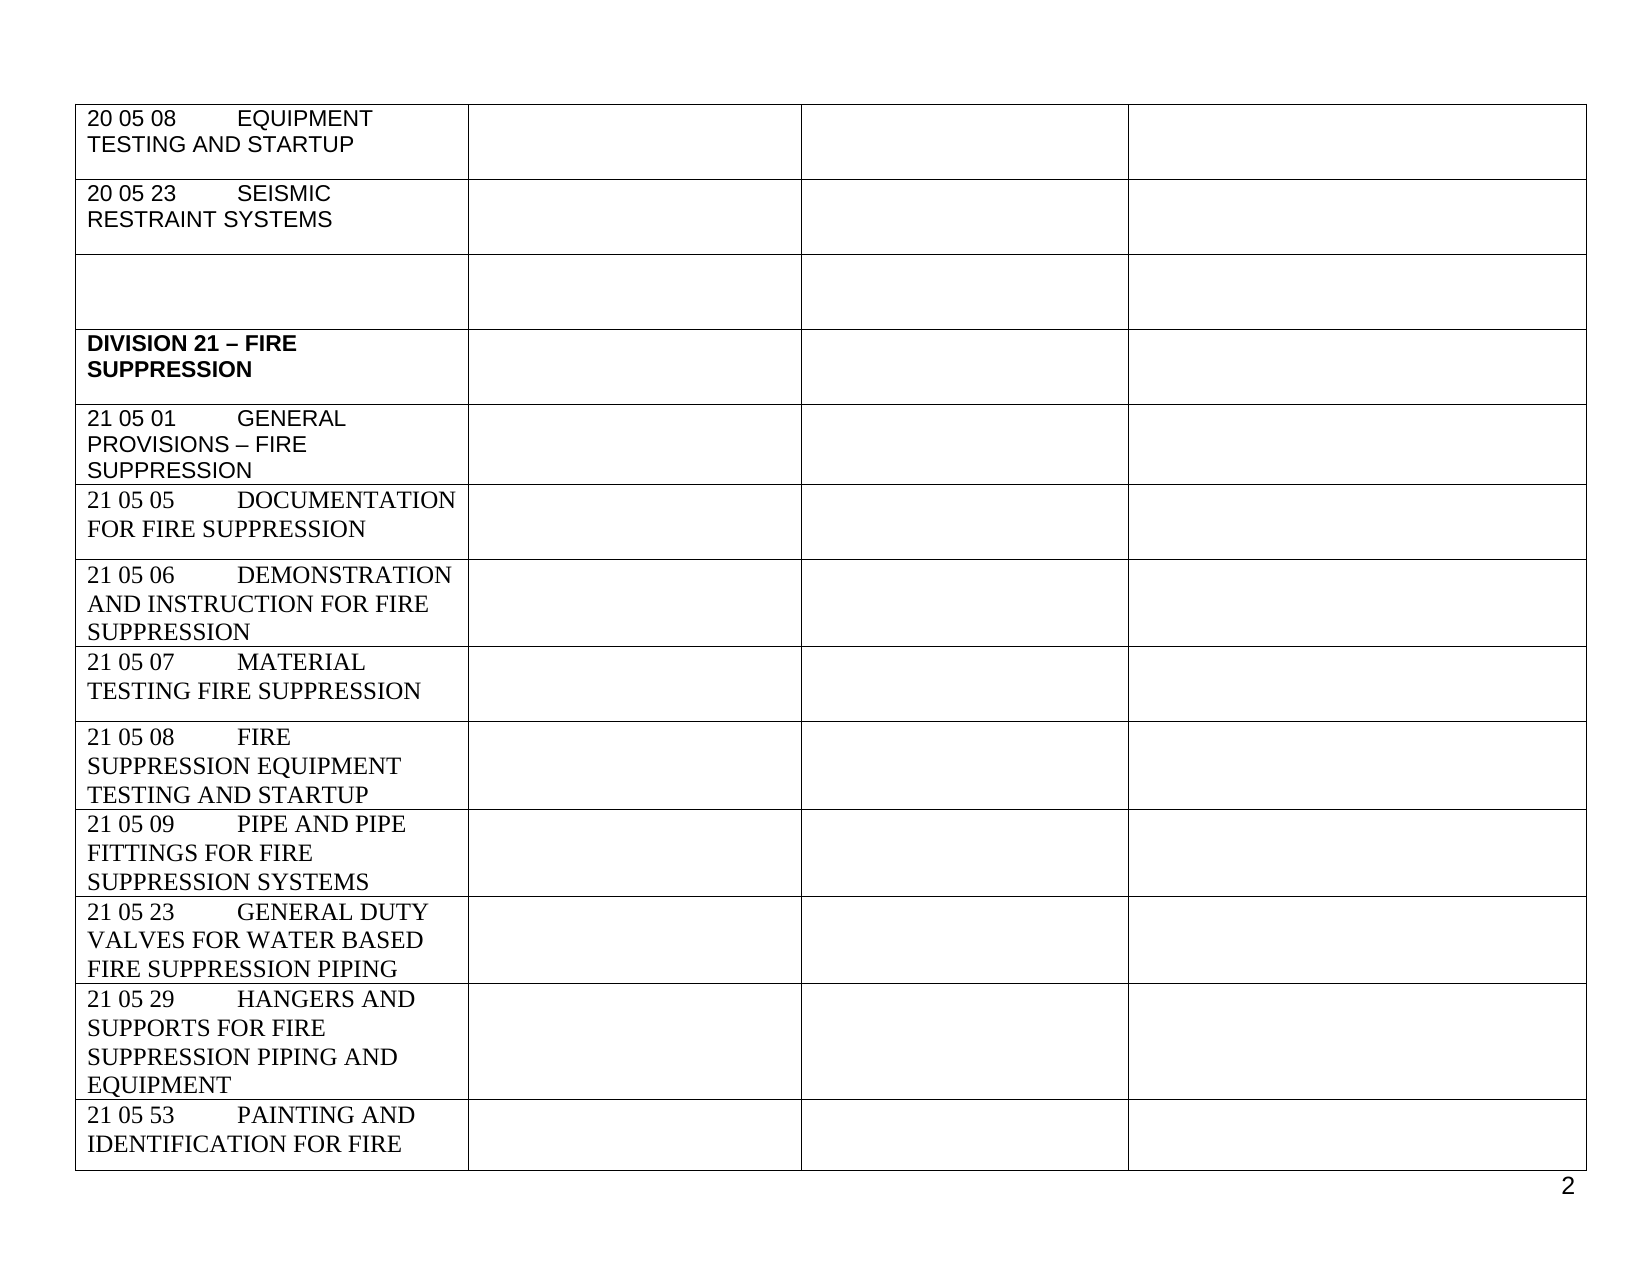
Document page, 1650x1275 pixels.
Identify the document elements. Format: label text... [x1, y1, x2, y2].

table_cell [802, 255, 1128, 329]
table_cell [802, 1100, 1128, 1170]
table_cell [76, 1100, 468, 1170]
table_cell [802, 984, 1128, 1099]
table_cell [802, 647, 1128, 721]
table_cell [1129, 647, 1586, 721]
table_cell [469, 180, 801, 254]
table_cell 21 05 29 HANGERS AND SUPPORTS FOR FIRE SUPPRESSION PIPING AND EQUIPMENT [76, 984, 468, 1099]
table_cell 21 05 06 DEMONSTRATION AND INSTRUCTION FOR FIRE SUPPRESSION [76, 560, 468, 646]
table_cell [1129, 1100, 1586, 1170]
table_cell [1129, 330, 1586, 404]
table_cell [469, 330, 801, 404]
table_cell [1129, 485, 1586, 559]
table_cell [469, 485, 801, 559]
table_cell [1129, 405, 1586, 484]
table_cell [1129, 810, 1586, 896]
table_cell [802, 810, 1128, 896]
table_cell [1129, 897, 1586, 983]
table_cell 20 05 08 EQUIPMENT TESTING AND STARTUP [76, 105, 468, 179]
table_cell [469, 647, 801, 721]
table_cell [469, 255, 801, 329]
table_cell [1129, 180, 1586, 254]
table_cell [802, 180, 1128, 254]
table_cell [802, 897, 1128, 983]
table_cell DIVISION 21 – FIRE SUPPRESSION [76, 330, 468, 404]
table_cell 21 05 01 GENERAL PROVISIONS – FIRE SUPPRESSION [76, 405, 468, 484]
table_cell 20 05 23 SEISMIC RESTRAINT SYSTEMS [76, 180, 468, 254]
table_cell [1129, 105, 1586, 179]
table_cell [802, 722, 1128, 808]
table_cell 21 05 08 FIRE SUPPRESSION EQUIPMENT TESTING AND STARTUP [76, 722, 468, 808]
table_cell 21 05 07 MATERIAL TESTING FIRE SUPPRESSION [76, 647, 468, 721]
table_cell [469, 405, 801, 484]
table_cell [469, 1100, 801, 1170]
table_cell [802, 105, 1128, 179]
table_cell [1129, 560, 1586, 646]
table_cell [802, 405, 1128, 484]
table_cell [469, 897, 801, 983]
table_cell [469, 105, 801, 179]
table_cell [76, 255, 468, 329]
table_cell 21 05 23 GENERAL DUTY VALVES FOR WATER BASED FIRE SUPPRESSION PIPING [76, 897, 468, 983]
table_cell 21 05 09 PIPE AND PIPE FITTINGS FOR FIRE SUPPRESSION SYSTEMS [76, 810, 468, 896]
table_cell [469, 984, 801, 1099]
table_cell 21 05 05 DOCUMENTATION FOR FIRE SUPPRESSION [76, 485, 468, 559]
table_cell [469, 810, 801, 896]
table_cell [469, 722, 801, 808]
table_cell [1129, 984, 1586, 1099]
table_cell [802, 330, 1128, 404]
table_cell [1129, 255, 1586, 329]
table_cell [469, 560, 801, 646]
table_cell [802, 485, 1128, 559]
table_cell [802, 560, 1128, 646]
table_cell [1129, 722, 1586, 808]
